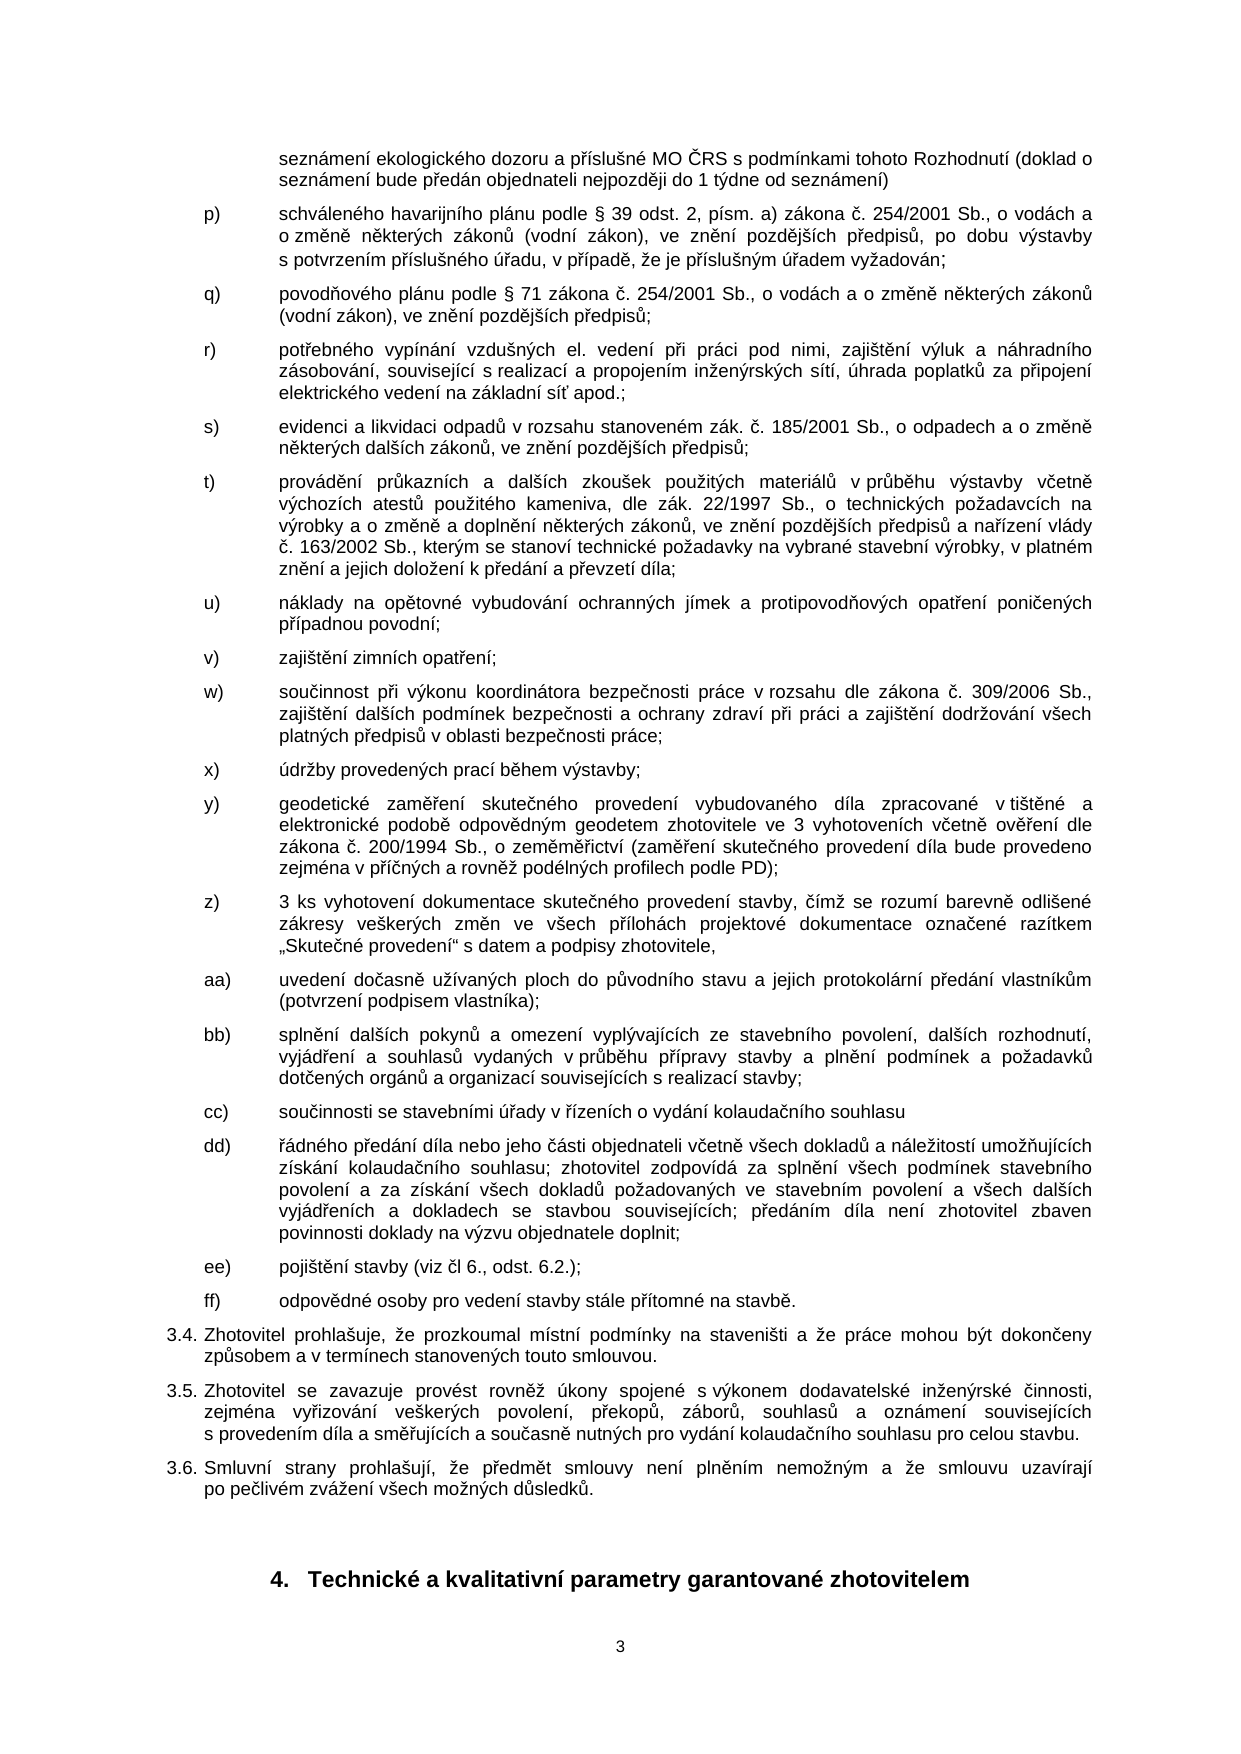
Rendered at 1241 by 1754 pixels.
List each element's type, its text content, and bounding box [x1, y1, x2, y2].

list schváleného havarijního plánu podle § 39 odst. 2, písm. a) zákona č. 254/2001 Sb., o vodách a o změně některých zákonů (vodní zákon), ve znění pozdějších předpisů, po dobu výstavby s potvrzením příslušného úřadu, v případě, že je příslušným úřadem vyžadován; [204, 203, 1093, 270]
list součinnosti se stavebními úřady v řízeních o vydání kolaudačního souhlasu [204, 1101, 1093, 1123]
list pojištění stavby (viz čl 6., odst. 6.2.); [204, 1256, 1093, 1277]
list splnění dalších pokynů a omezení vyplývajících ze stavebního povolení, dalších rozhodnutí, vyjádření a souhlasů vydaných v průběhu přípravy stavby a plnění podmínek a požadavků dotčených orgánů a organizací souvisejících s realizací stavby; [204, 1024, 1093, 1089]
list řádného předání díla nebo jeho části objednateli včetně všech dokladů a náležitostí umožňujících získání kolaudačního souhlasu; zhotovitel zodpovídá za splnění všech podmínek stavebního povolení a za získání všech dokladů požadovaných ve stavebním povolení a všech dalších vyjádřeních a dokladech se stavbou souvisejících; předáním díla není zhotovitel zbaven povinnosti doklady na výzvu objednatele doplnit; [204, 1135, 1093, 1243]
list údržby provedených prací během výstavby; [204, 758, 1093, 780]
list Technické a kvalitativní parametry garantované zhotovitelem [148, 1566, 1093, 1593]
list odpovědné osoby pro vedení stavby stále přítomné na stavbě. [204, 1290, 1093, 1311]
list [204, 148, 1093, 191]
list potřebného vypínání vzdušných el. vedení při práci pod nimi, zajištění výluk a náhradního zásobování, související s realizací a propojením inženýrských sítí, úhrada poplatků za připojení elektrického vedení na základní síť apod.; [204, 338, 1093, 403]
text Zhotovitel se zavazuje provést rovněž úkony spojené s výkonem dodavatelské inženýrské činnosti, zejména vyřizování veškerých povolení, překopů, záborů, souhlasů a oznámení souvisejících s provedením díla a směřujících a současně nutných pro vydání kolaudačního souhlasu pro celou stavbu. [166, 1379, 1093, 1444]
list náklady na opětovné vybudování ochranných jímek a protipovodňových opatření poničených případnou povodní; [204, 592, 1093, 635]
list zajištění zimních opatření; [204, 647, 1093, 669]
list součinnost při výkonu koordinátora bezpečnosti práce v rozsahu dle zákona č. 309/2006 Sb., zajištění dalších podmínek bezpečnosti a ochrany zdraví při práci a zajištění dodržování všech platných předpisů v oblasti bezpečnosti práce; [204, 681, 1093, 746]
text Smluvní strany prohlašují, že předmět smlouvy není plněním nemožným a že smlouvu uzavírají po pečlivém zvážení všech možných důsledků. [166, 1457, 1093, 1500]
list uvedení dočasně užívaných ploch do původního stavu a jejich protokolární předání vlastníkům (potvrzení podpisem vlastníka); [204, 968, 1093, 1012]
list povodňového plánu podle § 71 zákona č. 254/2001 Sb., o vodách a o změně některých zákonů (vodní zákon), ve znění pozdějších předpisů; [204, 283, 1093, 326]
list 3 ks vyhotovení dokumentace skutečného provedení stavby, čímž se rozumí barevně odlišené zákresy veškerých změn ve všech přílohách projektové dokumentace označené razítkem „Skutečné provedení“ s datem a podpisy zhotovitele, [204, 891, 1093, 956]
text Zhotovitel prohlašuje, že prozkoumal místní podmínky na staveništi a že práce mohou být dokončeny způsobem a v termínech stanovených touto smlouvou. [166, 1324, 1093, 1367]
list geodetické zaměření skutečného provedení vybudovaného díla zpracované v tištěné a elektronické podobě odpovědným geodetem zhotovitele ve 3 vyhotoveních včetně ověření dle zákona č. 200/1994 Sb., o zeměměřictví (zaměření skutečného provedení díla bude provedeno zejména v příčných a rovněž podélných profilech podle PD); [204, 792, 1093, 879]
list provádění průkazních a dalších zkoušek použitých materiálů v průběhu výstavby včetně výchozích atestů použitého kameniva, dle zák. 22/1997 Sb., o technických požadavcích na výrobky a o změně a doplnění některých zákonů, ve znění pozdějších předpisů a nařízení vlády č. 163/2002 Sb., kterým se stanoví technické požadavky na vybrané stavební výrobky, v platném znění a jejich doložení k předání a převzetí díla; [204, 471, 1093, 579]
list evidenci a likvidaci odpadů v rozsahu stanoveném zák. č. 185/2001 Sb., o odpadech a o změně některých dalších zákonů, ve znění pozdějších předpisů; [204, 416, 1093, 459]
